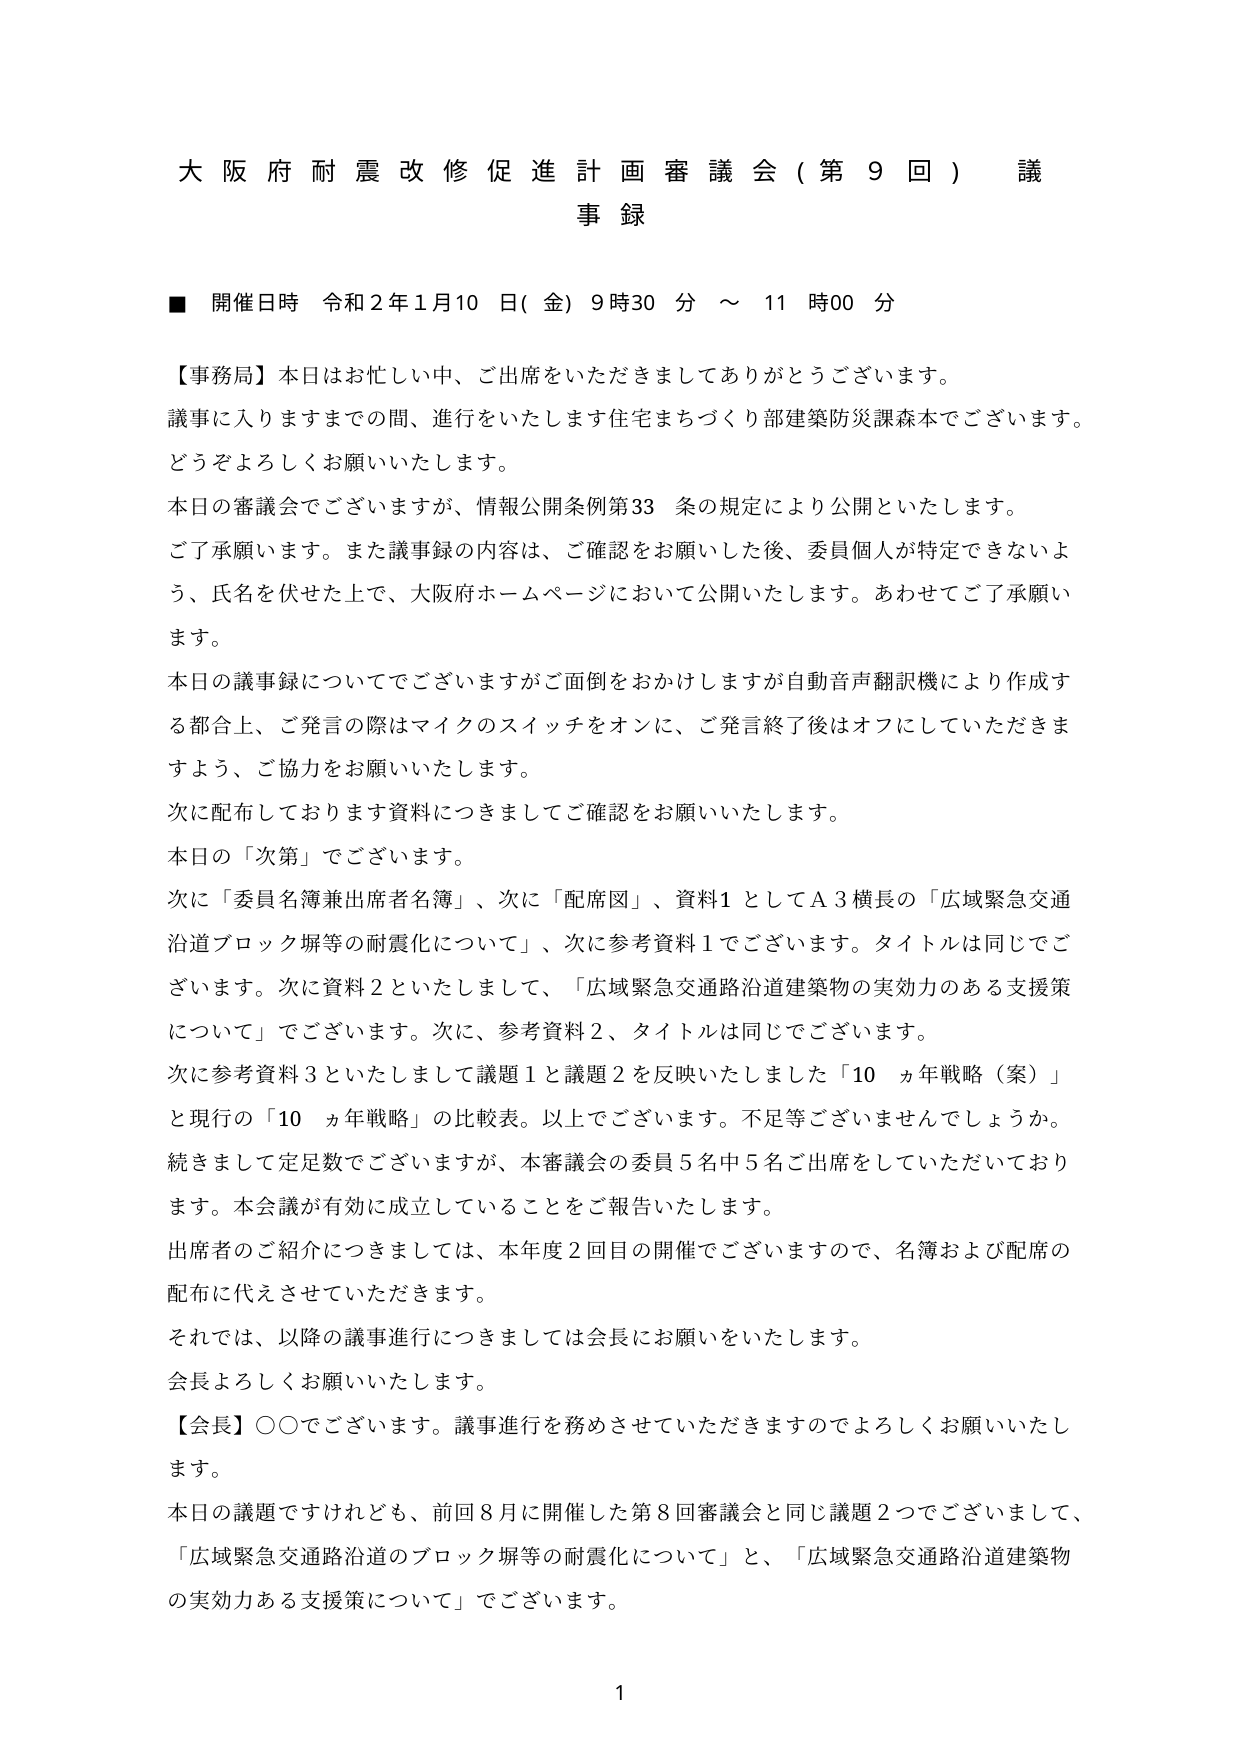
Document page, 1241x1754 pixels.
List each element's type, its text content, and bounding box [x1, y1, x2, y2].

text 本日の議事録についてでございますがご面倒をおかけしますが自動音声翻訳機により作成する都合上、ご発言の際はマイクのスイッチをオンに、ご発言終了後はオフにしていただきますよう、ご協力をお願いいたします。 [167, 658, 1073, 790]
text 本日の「次第」でございます。 [167, 833, 1073, 877]
text 大阪府耐震改修促進計画審議会(第９回) 議事録 [167, 148, 1073, 236]
text ご了承願います。また議事録の内容は、ご確認をお願いした後、委員個人が特定できないよう、氏名を伏せた上で、大阪府ホームページにおいて公開いたします。あわせてご了承願います。 [167, 527, 1073, 658]
text ■ 開催日時 令和２年１月10日(金) ９時30分 ～ 11時00分 [167, 279, 1073, 323]
text それでは、以降の議事進行につきましては会長にお願いをいたします。 [167, 1315, 1073, 1358]
text 会長よろしくお願いいたします。 [167, 1358, 1073, 1402]
text 本日の議題ですけれども、前回８月に開催した第８回審議会と同じ議題２つでございまして、「広域緊急交通路沿道のブロック塀等の耐震化について」と、「広域緊急交通路沿道建築物の実効力ある支援策について」でございます。 [167, 1490, 1073, 1621]
text 議事に入りますまでの間、進行をいたします住宅まちづくり部建築防災課森本でございます。どうぞよろしくお願いいたします。 [167, 396, 1073, 483]
text 次に配布しております資料につきましてご確認をお願いいたします。 [167, 790, 1073, 833]
text 次に参考資料３といたしまして議題１と議題２を反映いたしました「10ヵ年戦略（案）」と現行の「10ヵ年戦略」の比較表。以上でございます。不足等ございませんでしょうか。 [167, 1052, 1073, 1140]
text 次に「委員名簿兼出席者名簿」、次に「配席図」、資料1としてＡ３横長の「広域緊急交通沿道ブロック塀等の耐震化について」、次に参考資料１でございます。タイトルは同じでございます。次に資料２といたしまして、「広域緊急交通路沿道建築物の実効力のある支援策について」でございます。次に、参考資料２、タイトルは同じでございます。 [167, 877, 1073, 1052]
text 出席者のご紹介につきましては、本年度２回目の開催でございますので、名簿および配席の配布に代えさせていただきます。 [167, 1227, 1073, 1315]
text 【会長】○○でございます。議事進行を務めさせていただきますのでよろしくお願いいたします。 [167, 1402, 1073, 1490]
text 続きまして定足数でございますが、本審議会の委員５名中５名ご出席をしていただいております。本会議が有効に成立していることをご報告いたします。 [167, 1140, 1073, 1227]
text 【事務局】本日はお忙しい中、ご出席をいただきましてありがとうございます。 [167, 352, 1073, 396]
text 本日の審議会でございますが、情報公開条例第33条の規定により公開といたします。 [167, 483, 1073, 527]
